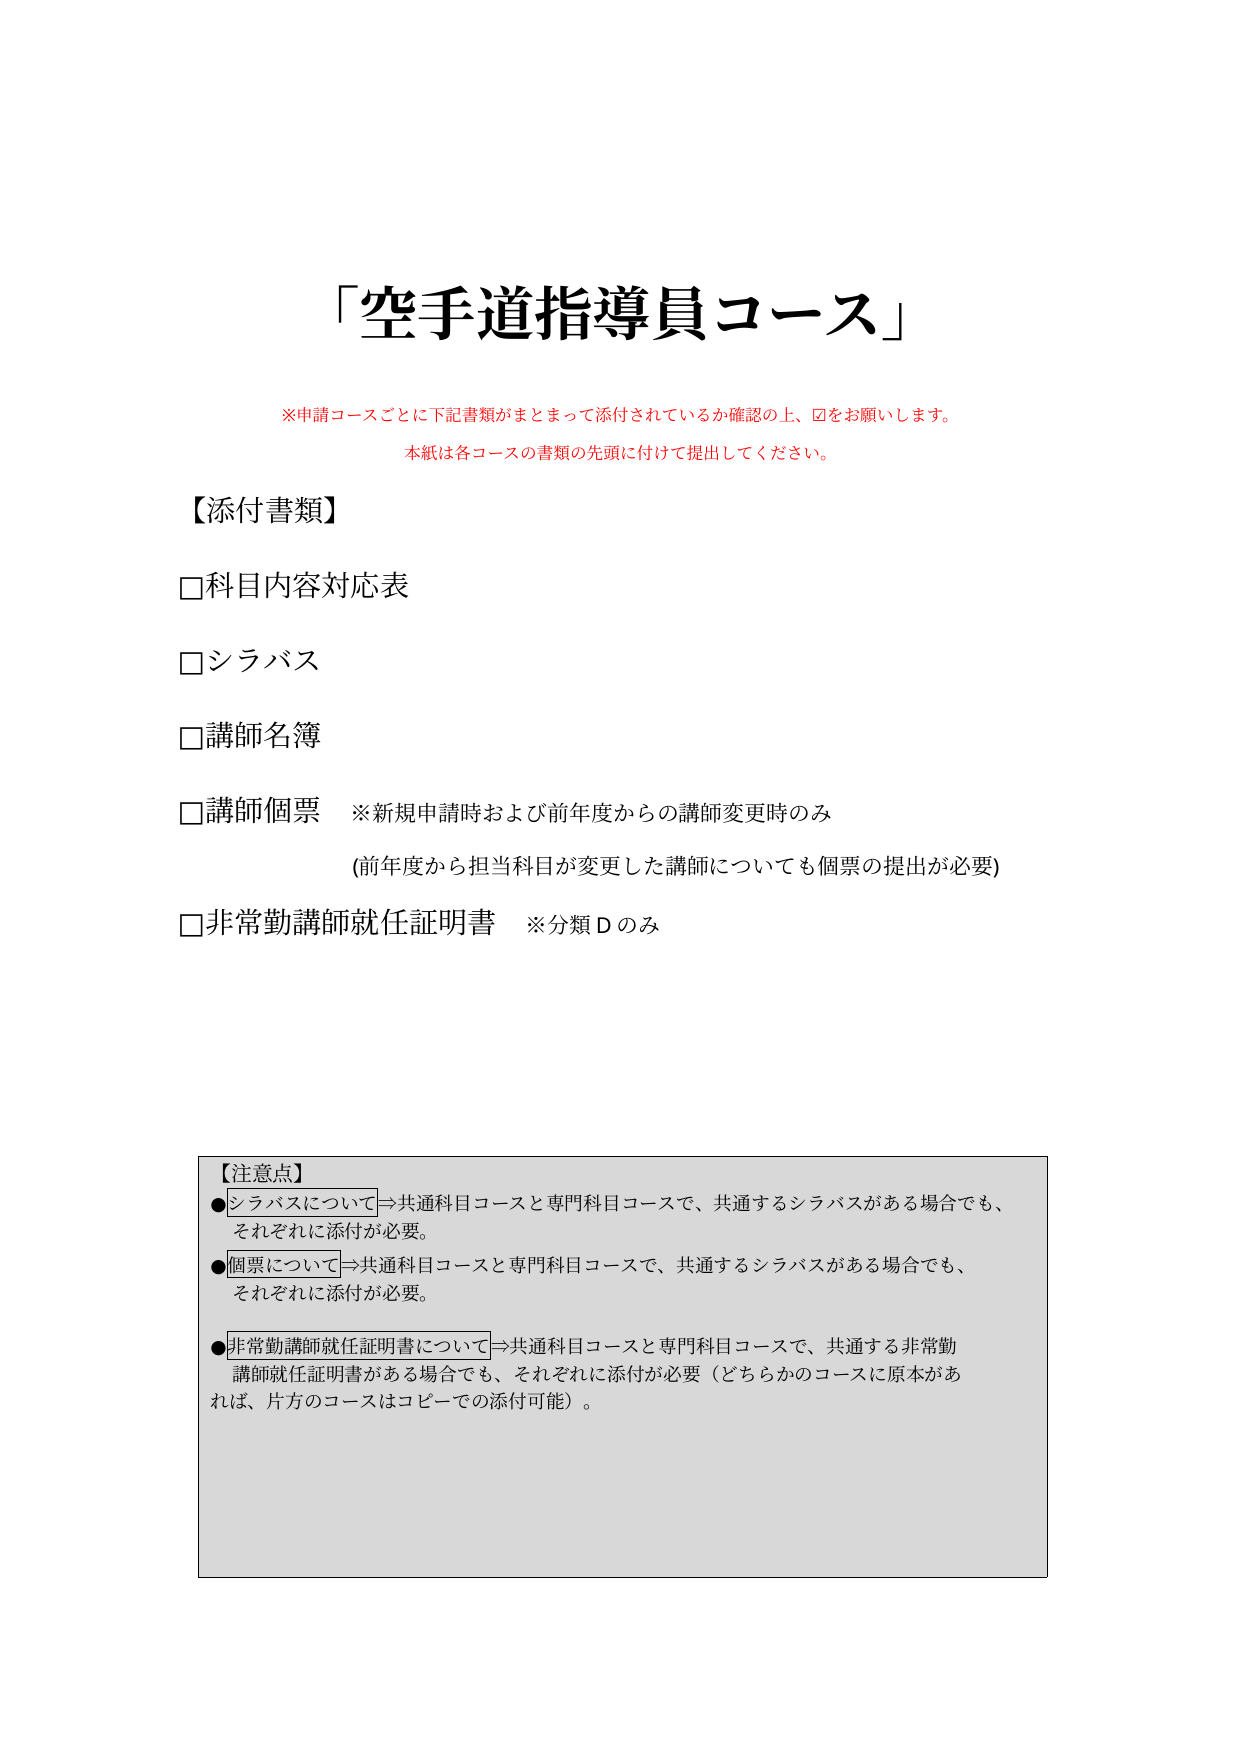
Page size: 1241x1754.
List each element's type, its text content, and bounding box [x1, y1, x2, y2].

text □非常勤講師就任証明書 ※分類Dのみ [177, 883, 1063, 958]
text 「空手道指導員コース」 [177, 254, 1063, 367]
text 本紙は各コースの書類の先頭に付けて提出してください。 [177, 433, 1063, 471]
text □講師名簿 [177, 696, 1063, 771]
text □シラバス [177, 621, 1063, 696]
text (前年度から担当科目が変更した講師についても個票の提出が必要) [177, 846, 1063, 883]
text 【添付書類】 [177, 471, 1063, 546]
text □講師個票 ※新規申請時および前年度からの講師変更時のみ [177, 771, 1063, 846]
text □科目内容対応表 [177, 546, 1063, 621]
text ※申請コースごとに下記書類がまとまって添付されているか確認の上、☑をお願いします。 [177, 396, 1063, 433]
